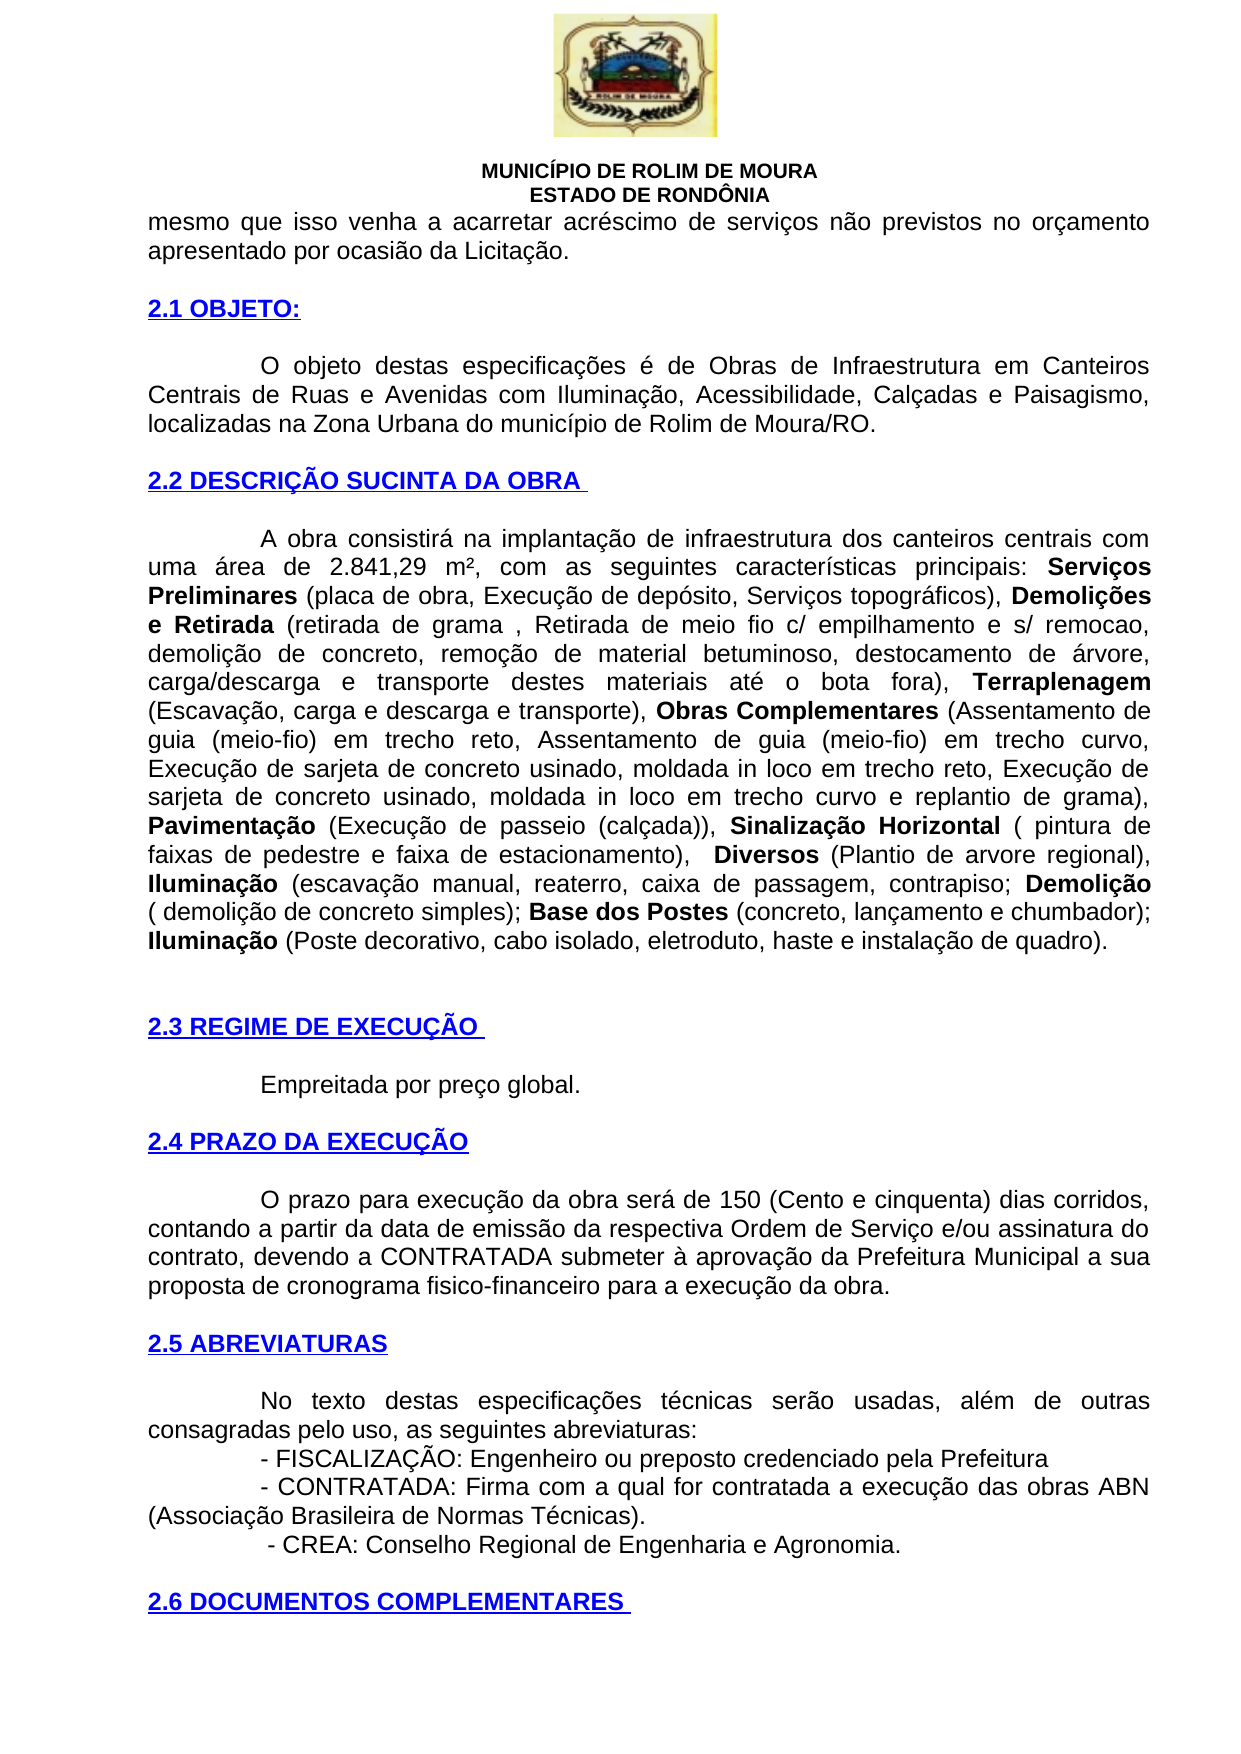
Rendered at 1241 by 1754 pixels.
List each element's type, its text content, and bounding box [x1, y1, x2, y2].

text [148, 207, 1152, 265]
text O objeto destas especificações é de Obras de Infraestrutura em Canteiros Centrais de Ruas e Avenidas com Iluminação, Acessibilidade, Calçadas e Paisagismo, localizadas na Zona Urbana do município de Rolim de Moura/RO. [148, 351, 1152, 437]
text 2.4 PRAZO DA EXECUÇÃO [148, 1127, 1152, 1156]
text - CONTRATADA: Firma com a qual for contratada a execução das obras ABN (Associação Brasileira de Normas Técnicas). [148, 1472, 1152, 1530]
text 2.2 DESCRIÇÃO SUCINTA DA OBRA [148, 466, 1152, 495]
text No texto destas especificações técnicas serão usadas, além de outras consagradas pelo uso, as seguintes abreviaturas: [148, 1386, 1152, 1443]
text 2.1 OBJETO: [148, 293, 1152, 322]
text A obra consistirá na implantação de infraestrutura dos canteiros centrais com uma área de 2.841,29 m², com as seguintes características principais: Serviços Preliminares (placa de obra, Execução de depósito, Serviços topográficos), Demolições e Retirada (retirada de grama , Retirada de meio fio c/ empilhamento e s/ remocao, demolição de concreto, remoção de material betuminoso, destocamento de árvore, carga/descarga e transporte destes materiais até o bota fora), Terraplenagem (Escavação, carga e descarga e transporte), Obras Complementares (Assentamento de guia (meio-fio) em trecho reto, Assentamento de guia (meio-fio) em trecho curvo, Execução de sarjeta de concreto usinado, moldada in loco em trecho reto, Execução de sarjeta de concreto usinado, moldada in loco em trecho curvo e replantio de grama), Pavimentação (Execução de passeio (calçada)), Sinalização Horizontal ( pintura de faixas de pedestre e faixa de estacionamento), Diversos (Plantio de arvore regional), Iluminação (escavação manual, reaterro, caixa de passagem, contrapiso; Demolição ( demolição de concreto simples); Base dos Postes (concreto, lançamento e chumbador); Iluminação (Poste decorativo, cabo isolado, eletroduto, haste e instalação de quadro). [148, 523, 1152, 955]
text 2.5 ABREVIATURAS [148, 1328, 1152, 1357]
text - FISCALIZAÇÃO: Engenheiro ou preposto credenciado pela Prefeitura [148, 1443, 1152, 1472]
text 2.6 DOCUMENTOS COMPLEMENTARES [148, 1587, 1152, 1616]
text - CREA: Conselho Regional de Engenharia e Agronomia. [148, 1530, 1152, 1558]
text 2.3 REGIME DE EXECUÇÃO [148, 1012, 1152, 1041]
text Empreitada por preço global. [148, 1070, 1152, 1098]
text O prazo para execução da obra será de 150 (Cento e cinquenta) dias corridos, contando a partir da data de emissão da respectiva Ordem de Serviço e/ou assinatura do contrato, devendo a CONTRATADA submeter à aprovação da Prefeitura Municipal a sua proposta de cronograma fisico-financeiro para a execução da obra. [148, 1185, 1152, 1300]
